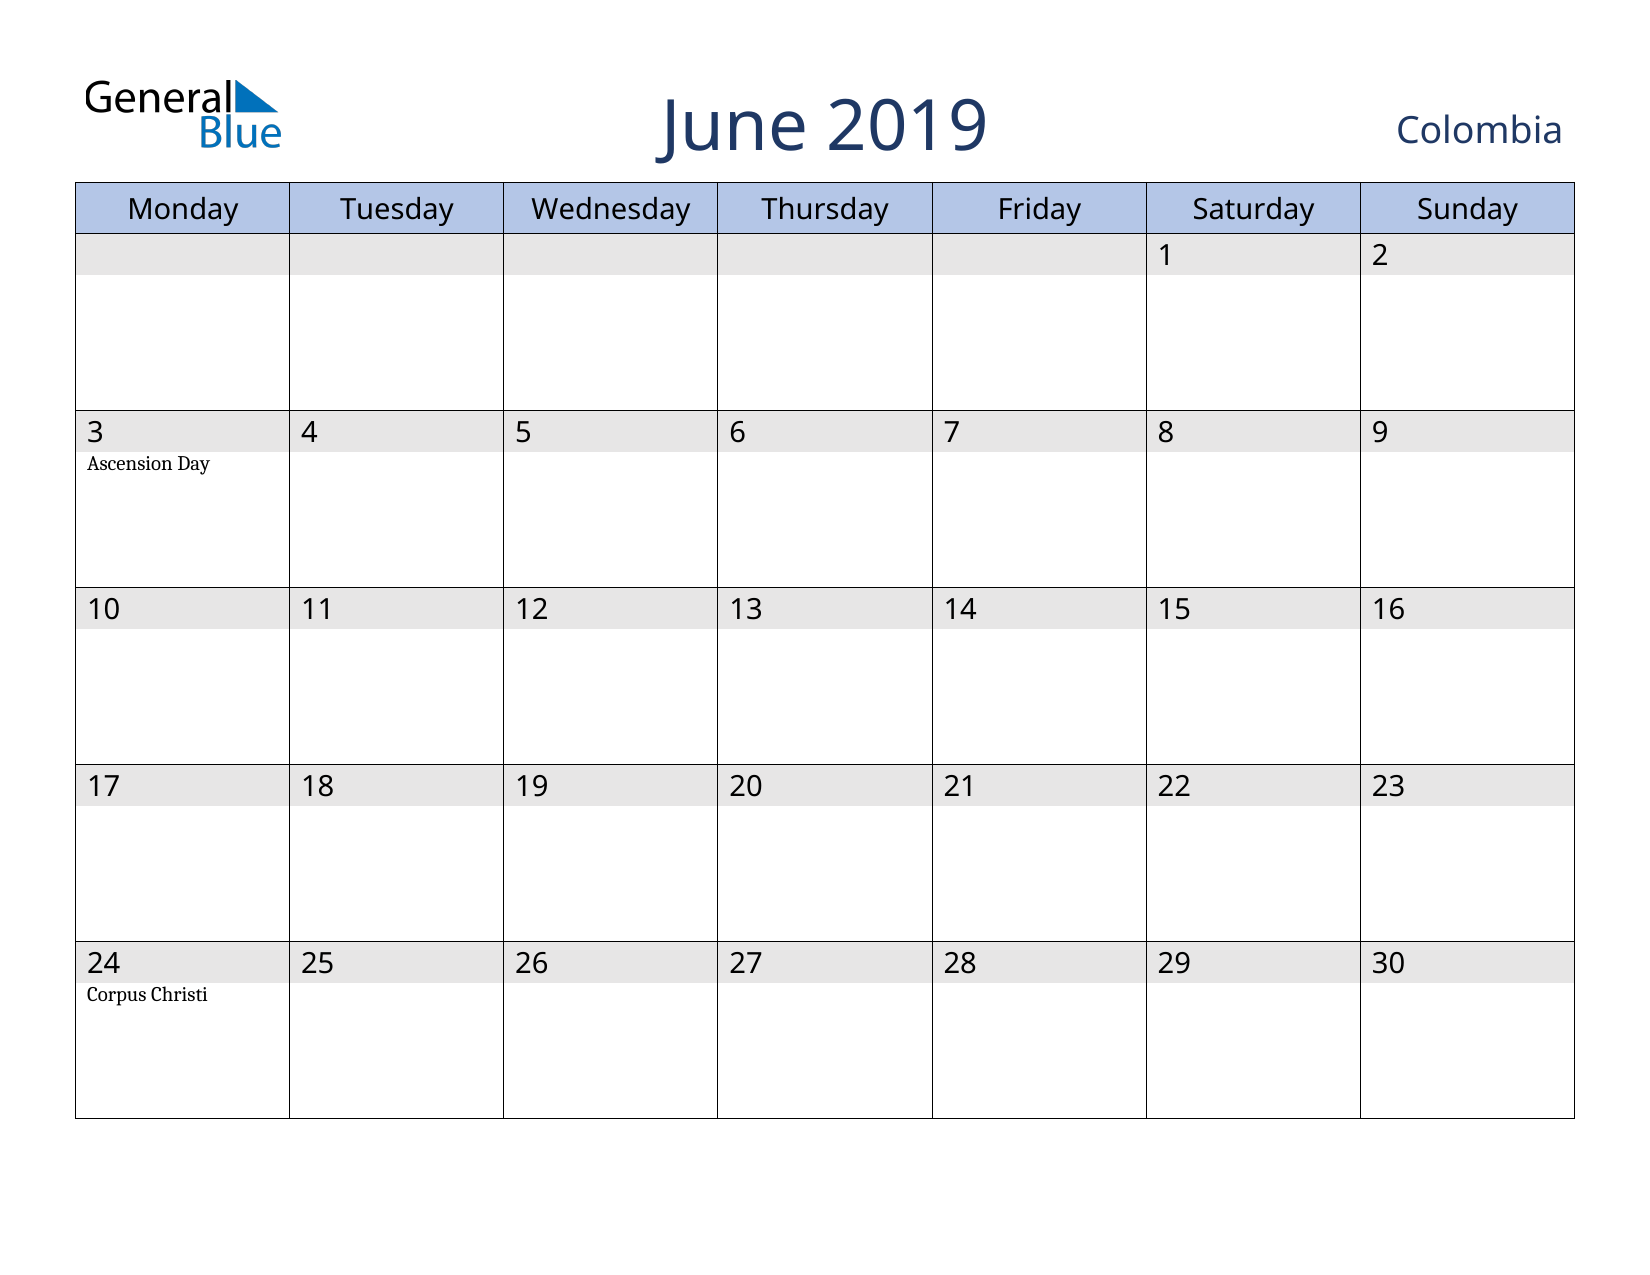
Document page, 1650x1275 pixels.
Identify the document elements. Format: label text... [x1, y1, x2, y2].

table_cell [933, 234, 1146, 275]
table_cell 3 [76, 411, 289, 452]
table_cell [76, 629, 289, 764]
table_cell 25 [290, 942, 503, 983]
table_cell 22 [1147, 765, 1360, 806]
table_cell [933, 452, 1146, 587]
table_header Colombia [1146, 75, 1574, 182]
table_cell 28 [933, 942, 1146, 983]
table_cell 30 [1361, 942, 1574, 983]
table_cell [290, 452, 503, 587]
table_cell [290, 629, 503, 764]
table_cell [504, 452, 717, 587]
picture [86, 80, 281, 148]
table_cell [1147, 806, 1360, 941]
table_cell [504, 275, 717, 410]
table_cell 15 [1147, 588, 1360, 629]
table_cell [718, 452, 932, 587]
table_cell [718, 806, 932, 941]
table_cell [1147, 629, 1360, 764]
table_cell 27 [718, 942, 932, 983]
table_cell 12 [504, 588, 717, 629]
table_cell [290, 234, 503, 275]
table_cell 21 [933, 765, 1146, 806]
table_cell [504, 234, 717, 275]
table_cell 17 [76, 765, 289, 806]
table_cell 19 [504, 765, 717, 806]
table_cell [1361, 452, 1574, 587]
table_cell 9 [1361, 411, 1574, 452]
table_cell Ascension Day [76, 452, 289, 587]
table_cell 23 [1361, 765, 1574, 806]
table_cell [504, 983, 717, 1118]
table_cell Saturday [1147, 183, 1360, 233]
table_cell [504, 629, 717, 764]
table_cell [1147, 275, 1360, 410]
table_cell 6 [718, 411, 932, 452]
table_cell 1 [1147, 234, 1360, 275]
table_cell 4 [290, 411, 503, 452]
table_cell Tuesday [290, 183, 503, 233]
table_cell [504, 806, 717, 941]
table_cell Sunday [1361, 183, 1574, 233]
table_cell 11 [290, 588, 503, 629]
table_cell [933, 275, 1146, 410]
table_cell 26 [504, 942, 717, 983]
table_cell 14 [933, 588, 1146, 629]
table_cell [933, 983, 1146, 1118]
table_cell 8 [1147, 411, 1360, 452]
table_header June 2019 [504, 75, 1146, 182]
table_cell [1361, 629, 1574, 764]
table_cell [1147, 983, 1360, 1118]
table_cell 29 [1147, 942, 1360, 983]
table_cell [290, 275, 503, 410]
table_cell [76, 234, 289, 275]
table_cell [933, 629, 1146, 764]
table_cell [933, 806, 1146, 941]
table_cell 2 [1361, 234, 1574, 275]
table_cell 13 [718, 588, 932, 629]
table_cell [718, 275, 932, 410]
table_cell Monday [76, 183, 289, 233]
table_cell 5 [504, 411, 717, 452]
table_cell 18 [290, 765, 503, 806]
table_cell [290, 983, 503, 1118]
table_cell [76, 275, 289, 410]
table_cell Friday [933, 183, 1146, 233]
table_cell Corpus Christi [76, 983, 289, 1118]
table_cell [76, 806, 289, 941]
table_cell Wednesday [504, 183, 717, 233]
table_cell [718, 629, 932, 764]
table_cell [1361, 983, 1574, 1118]
table_cell 16 [1361, 588, 1574, 629]
table_cell 10 [76, 588, 289, 629]
table_cell [290, 806, 503, 941]
table_cell [1361, 275, 1574, 410]
table_cell [1361, 806, 1574, 941]
table_cell 7 [933, 411, 1146, 452]
table_header [76, 75, 503, 182]
table_cell Thursday [718, 183, 932, 233]
table_cell [718, 983, 932, 1118]
table_cell [1147, 452, 1360, 587]
table_cell 20 [718, 765, 932, 806]
table_cell 24 [76, 942, 289, 983]
table_cell [718, 234, 932, 275]
